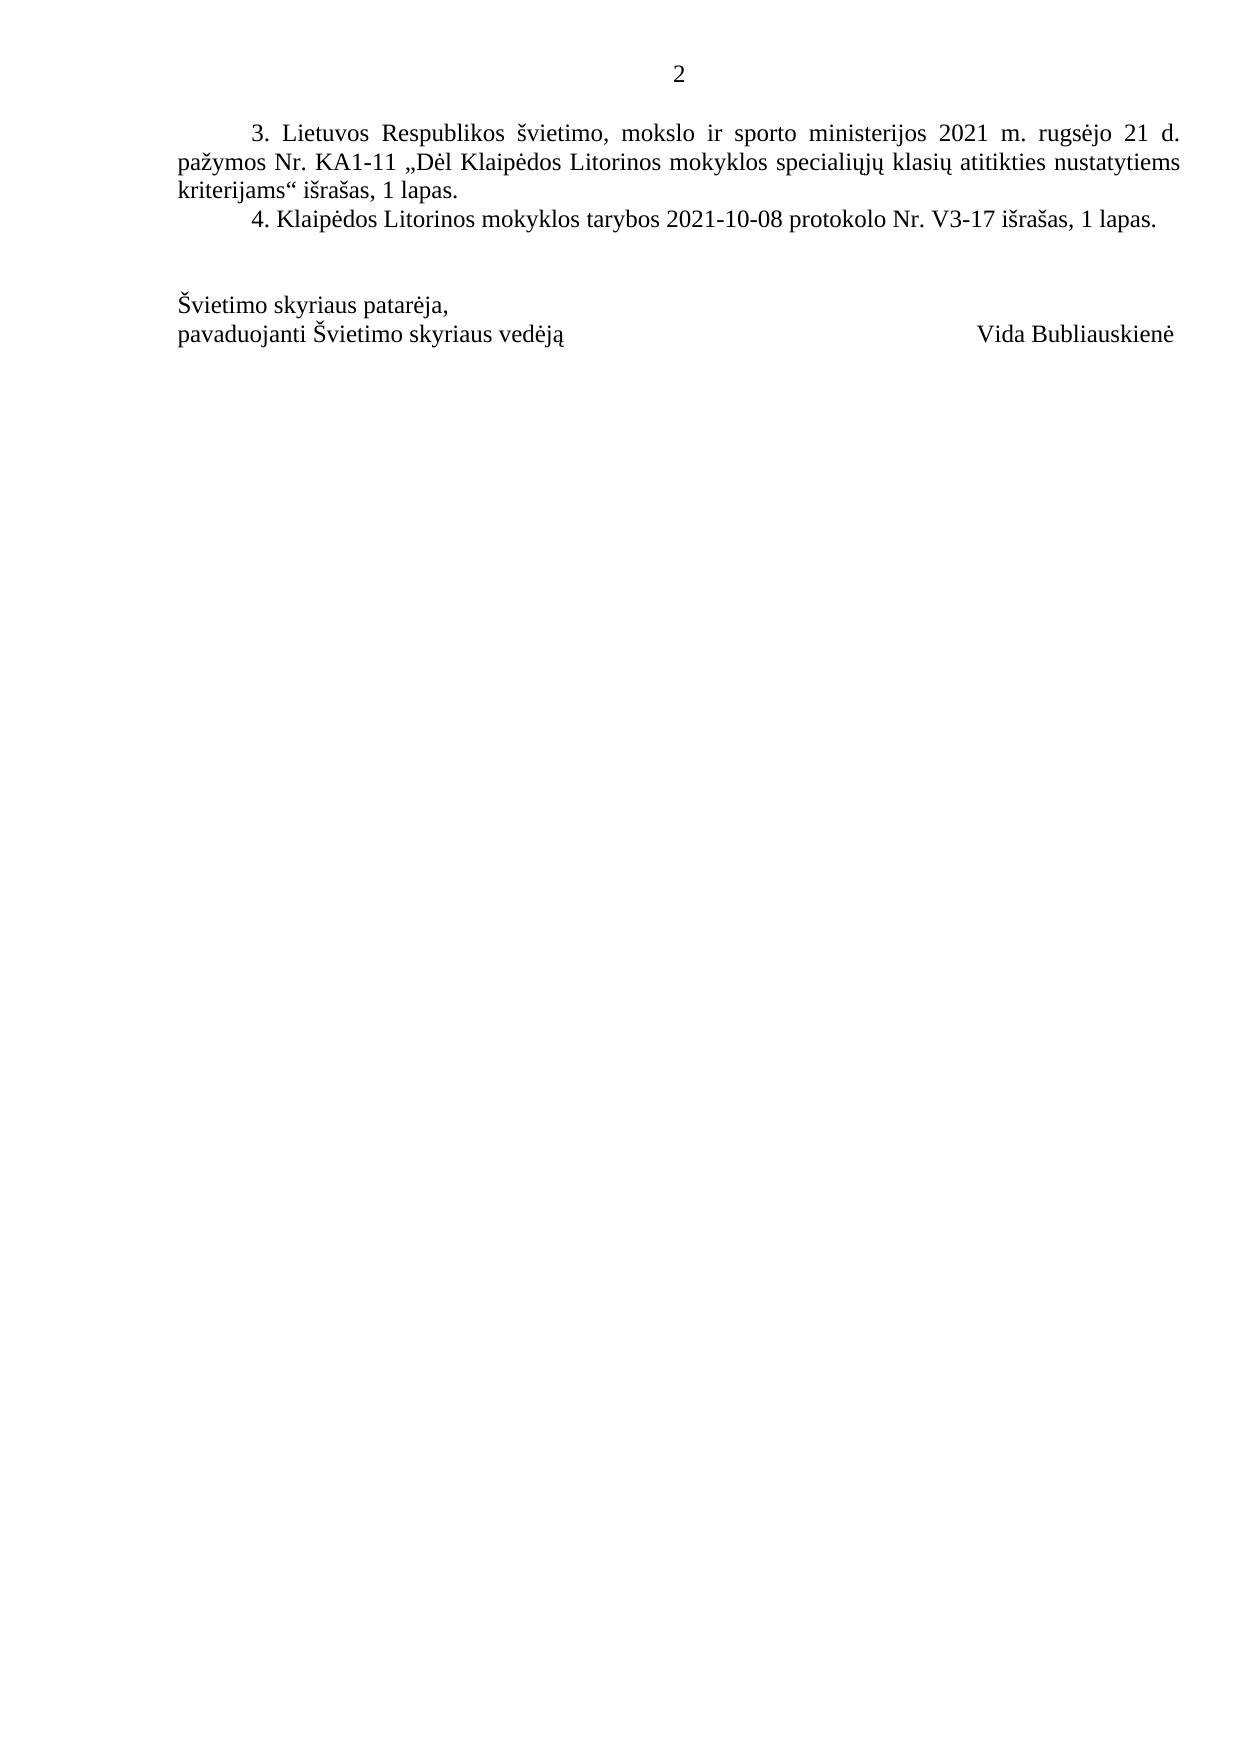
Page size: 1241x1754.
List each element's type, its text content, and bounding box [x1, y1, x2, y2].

text Švietimo skyriaus patarėja, [177, 291, 1181, 319]
text pavaduojanti Švietimo skyriaus vedėją Vida Bubliauskienė [177, 319, 1181, 348]
text 4. Klaipėdos Litorinos mokyklos tarybos 2021-10-08 protokolo Nr. V3-17 išrašas, 1 lapas. [177, 204, 1181, 233]
text 3. Lietuvos Respublikos švietimo, mokslo ir sporto ministerijos 2021 m. rugsėjo 21 d. pažymos Nr. KA1-11 „Dėl Klaipėdos Litorinos mokyklos specialiųjų klasių atitikties nustatytiems kriterijams“ išrašas, 1 lapas. [177, 118, 1181, 204]
